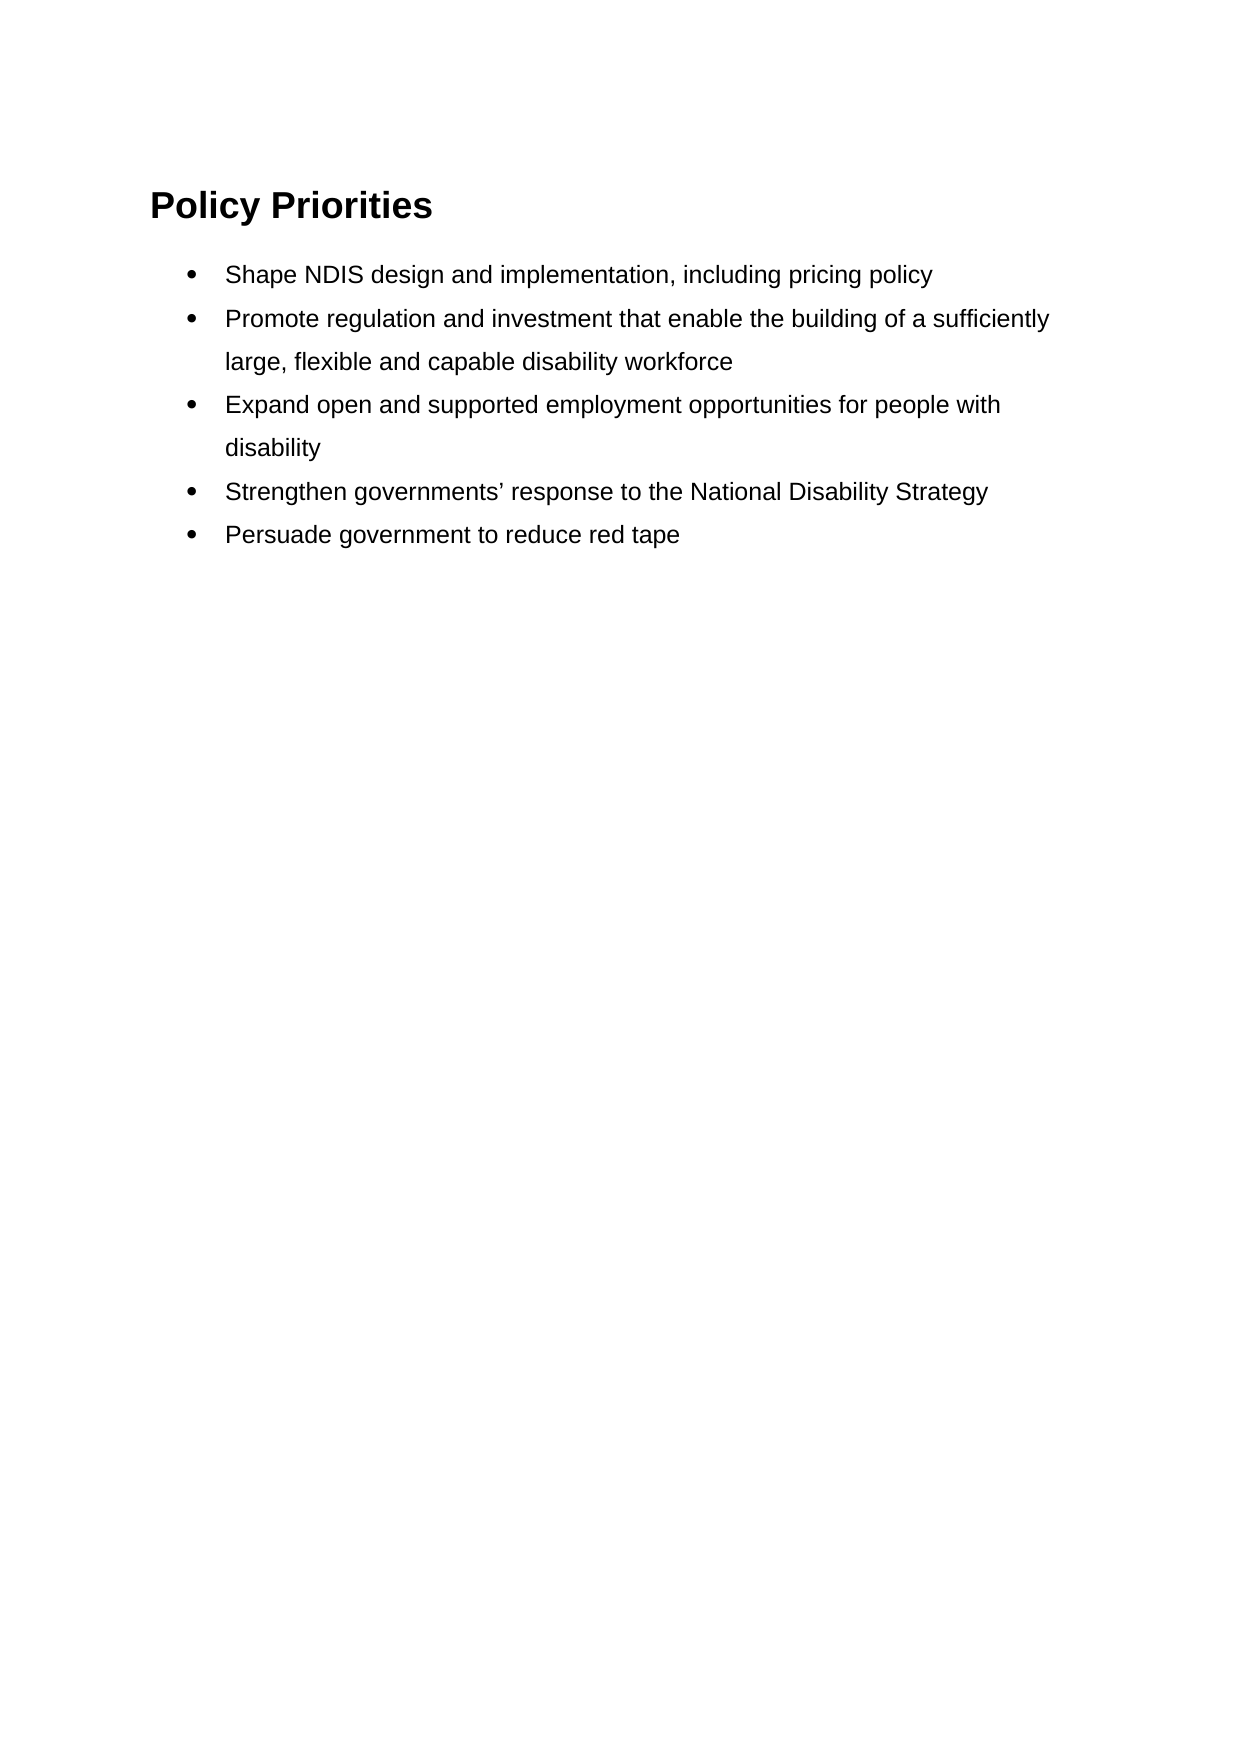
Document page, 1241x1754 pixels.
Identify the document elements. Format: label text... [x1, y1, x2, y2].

list Strengthen governments’ response to the National Disability Strategy [187, 476, 1090, 505]
list Promote regulation and investment that enable the building of a sufficiently large, flexible and capable disability workforce [187, 304, 1090, 376]
subtitle Policy Priorities [150, 183, 1090, 226]
list Persuade government to reduce red tape [187, 520, 1090, 548]
list Expand open and supported employment opportunities for people with disability [187, 390, 1090, 462]
list Shape NDIS design and implementation, including pricing policy [187, 261, 1090, 289]
